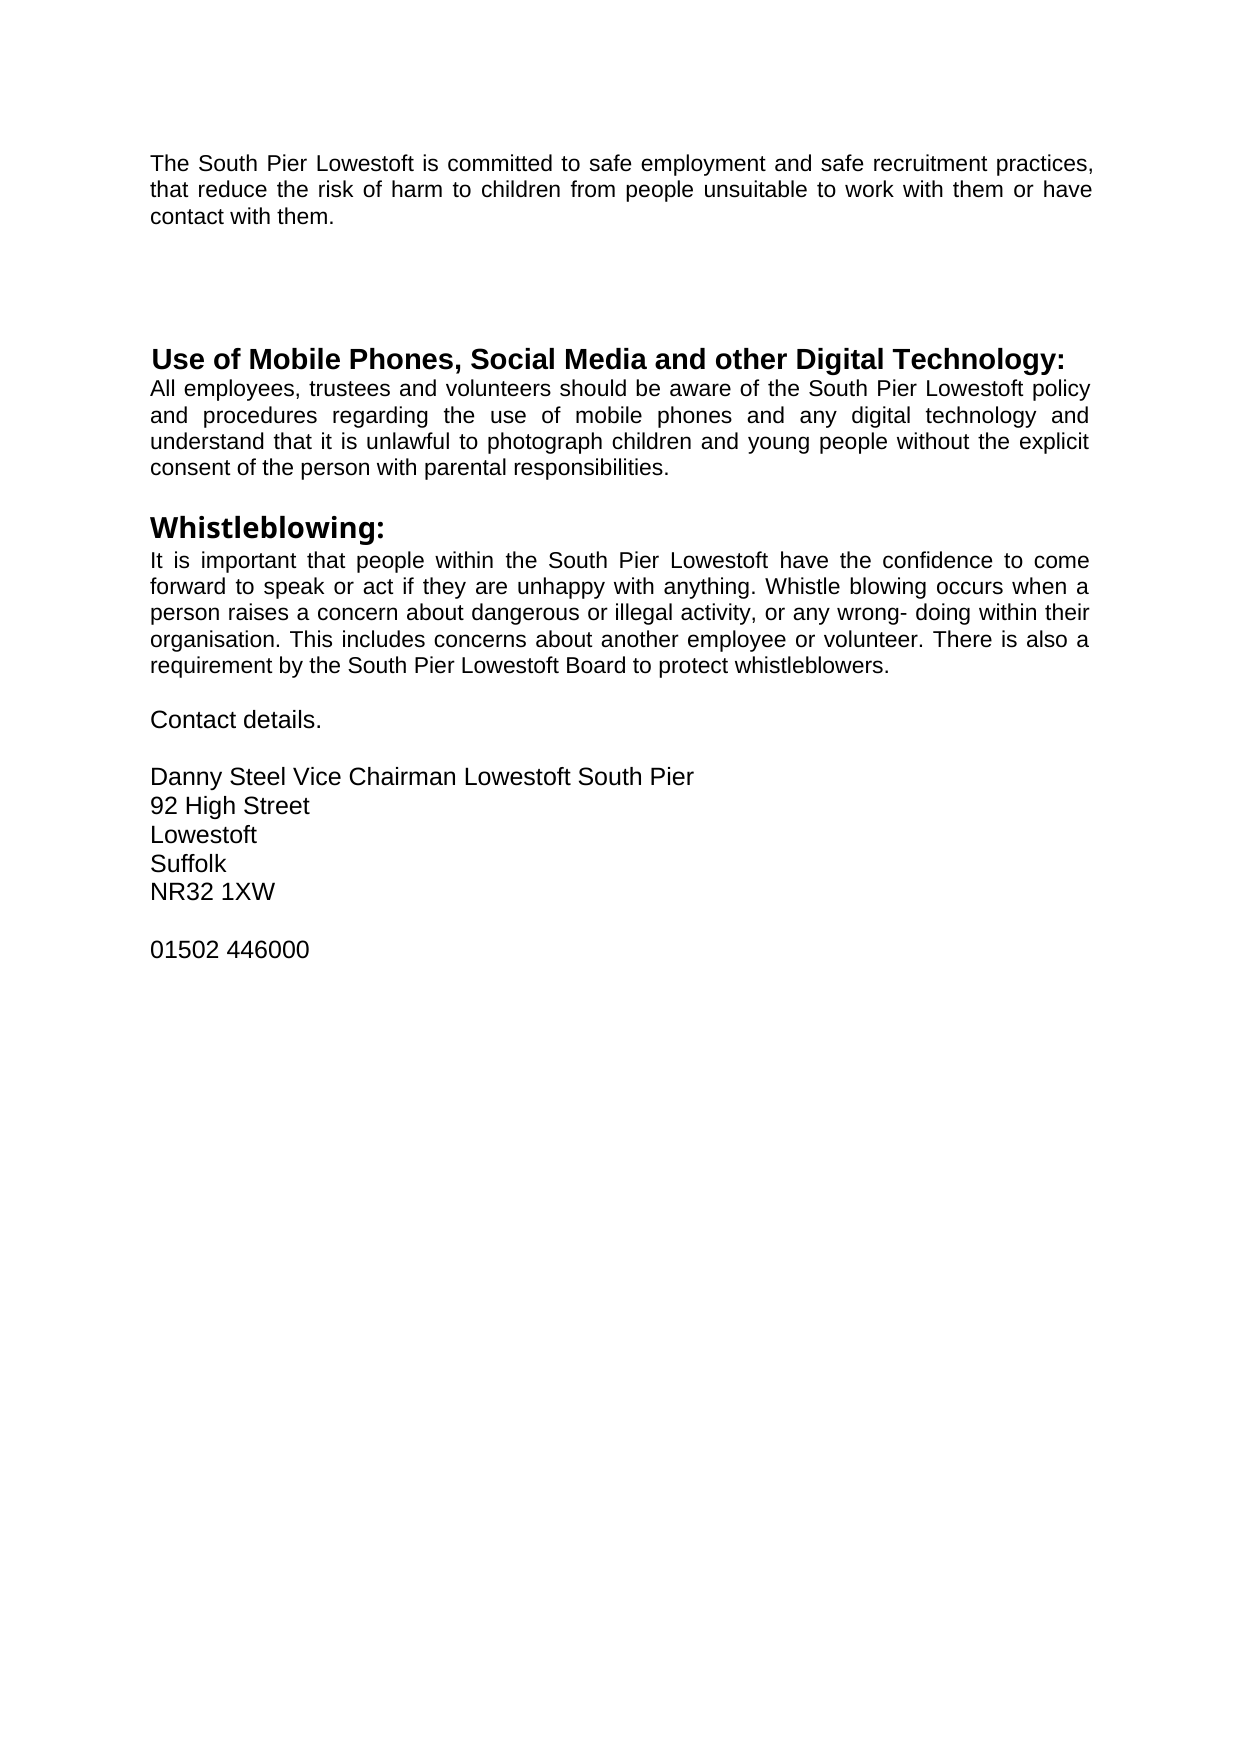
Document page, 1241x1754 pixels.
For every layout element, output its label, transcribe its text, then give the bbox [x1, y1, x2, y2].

text The South Pier Lowestoft is committed to safe employment and safe recruitment practices, that reduce the risk of harm to children from people unsuitable to work with them or have contact with them. [150, 150, 1095, 229]
text All employees, trustees and volunteers should be aware of the South Pier Lowestoft policy and procedures regarding the use of mobile phones and any digital technology and understand that it is unlawful to photograph children and young people without the explicit consent of the person with parental responsibilities. [150, 375, 1090, 481]
text Whistleblowing: [150, 507, 1090, 547]
text Lowestoft [150, 820, 1090, 848]
text 01502 446000 [150, 935, 1090, 963]
text 92 High Street [150, 791, 1090, 820]
text It is important that people within the South Pier Lowestoft have the confidence to come forward to speak or act if they are unhappy with anything. Whistle blowing occurs when a person raises a concern about dangerous or illegal activity, or any wrong- doing within their organisation. This includes concerns about another employee or volunteer. There is also a requirement by the South Pier Lowestoft Board to protect whistleblowers. [150, 547, 1090, 678]
text Contact details. [150, 705, 1090, 733]
text Use of Mobile Phones, Social Media and other Digital Technology: [135, 342, 1090, 375]
text NR32 1XW [150, 877, 1090, 906]
text Danny Steel Vice Chairman Lowestoft South Pier [150, 762, 1090, 791]
text Suffolk [150, 848, 1090, 877]
